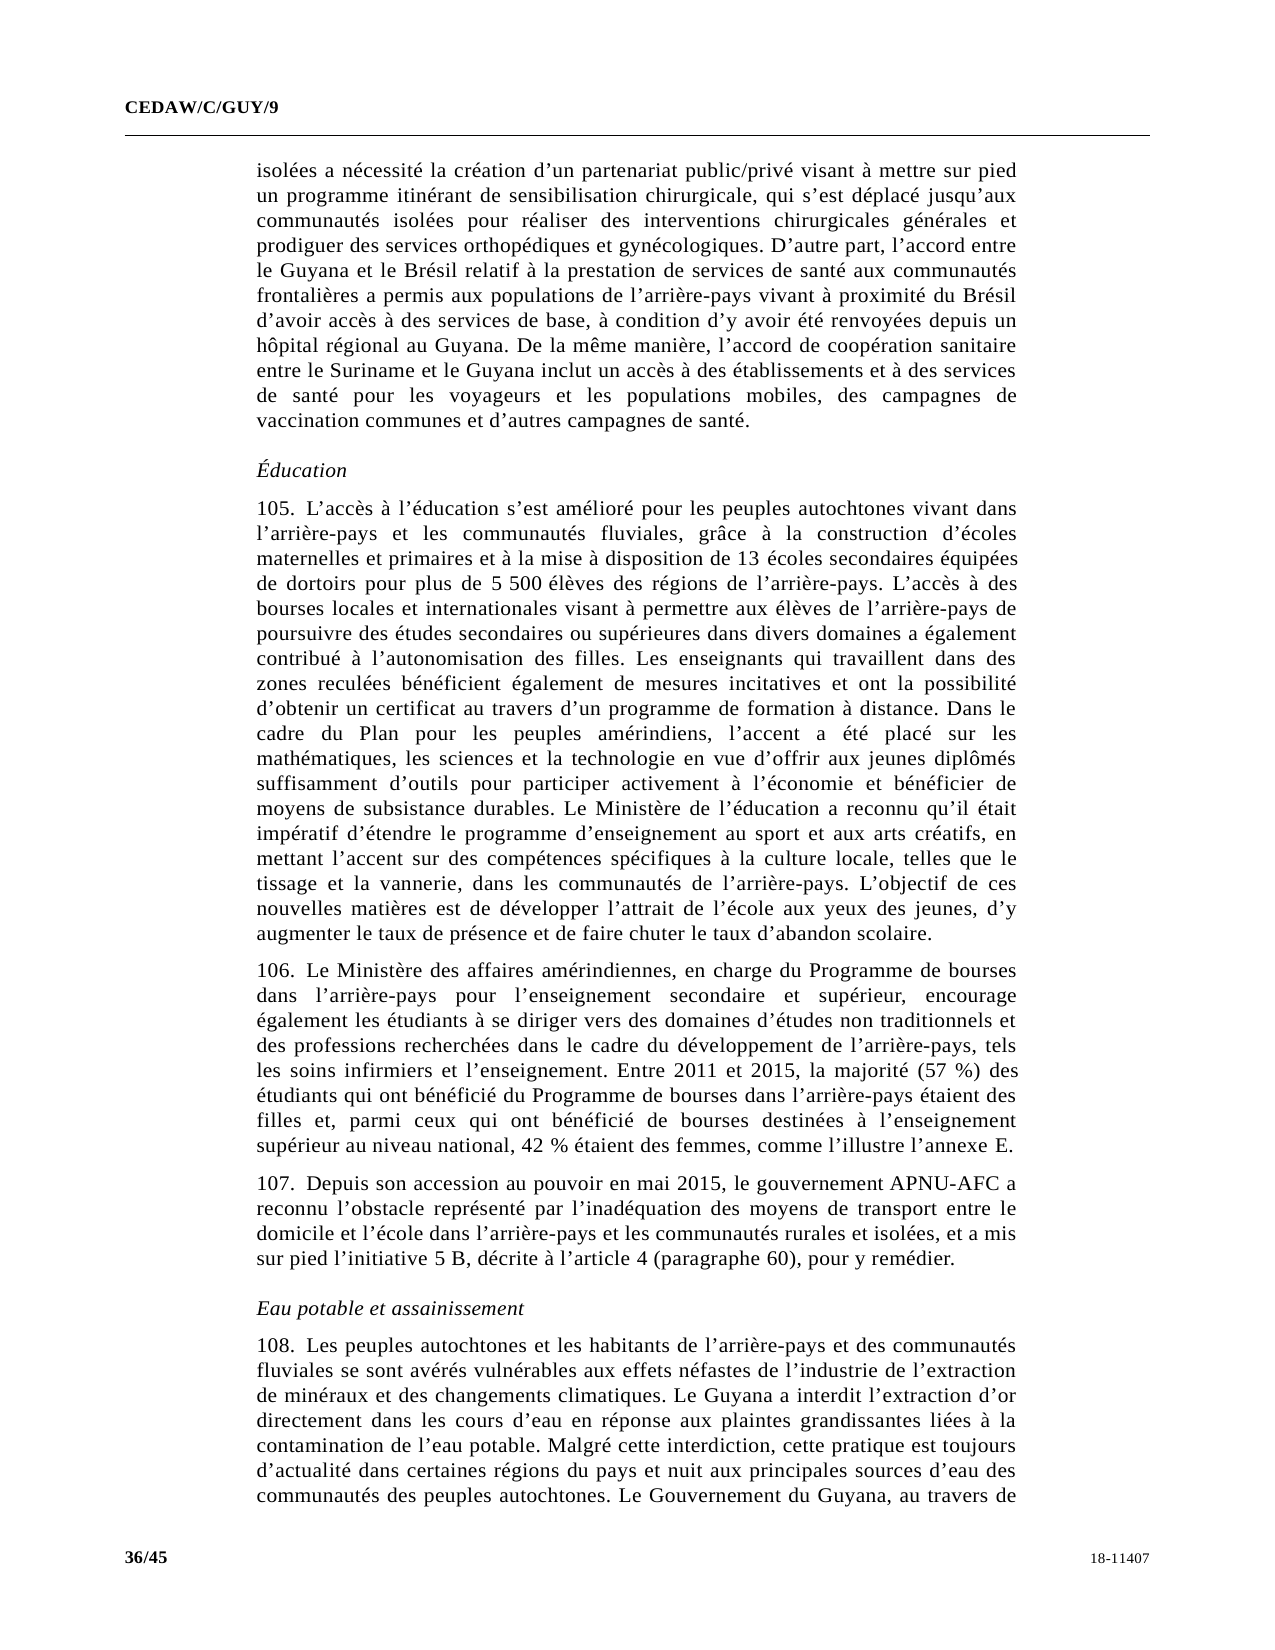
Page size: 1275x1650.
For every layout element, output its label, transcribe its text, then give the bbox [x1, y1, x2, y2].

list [256, 157, 1018, 432]
text Eau potable et assainissement [124, 1295, 1019, 1320]
list Depuis son accession au pouvoir en mai 2015, le gouvernement APNU-AFC a reconnu l’obstacle représenté par l’inadéquation des moyens de transport entre le domicile et l’école dans l’arrière-pays et les communautés rurales et isolées, et a mis sur pied l’initiative 5 B, décrite à l’article 4 (paragraphe 60), pour y remédier. [256, 1170, 1018, 1270]
text Éducation [124, 457, 1019, 482]
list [256, 1332, 1018, 1507]
list Le Ministère des affaires amérindiennes, en charge du Programme de bourses dans l’arrière-pays pour l’enseignement secondaire et supérieur, encourage également les étudiants à se diriger vers des domaines d’études non traditionnels et des professions recherchées dans le cadre du développement de l’arrière-pays, tels les soins infirmiers et l’enseignement. Entre 2011 et 2015, la majorité (57 %) des étudiants qui ont bénéficié du Programme de bourses dans l’arrière-pays étaient des filles et, parmi ceux qui ont bénéficié de bourses destinées à l’enseignement supérieur au niveau national, 42 % étaient des femmes, comme l’illustre l’annexe E. [256, 957, 1018, 1157]
list L’accès à l’éducation s’est amélioré pour les peuples autochtones vivant dans l’arrière-pays et les communautés fluviales, grâce à la construction d’écoles maternelles et primaires et à la mise à disposition de 13 écoles secondaires équipées de dortoirs pour plus de 5 500 élèves des régions de l’arrière-pays. L’accès à des bourses locales et internationales visant à permettre aux élèves de l’arrière-pays de poursuivre des études secondaires ou supérieures dans divers domaines a également contribué à l’autonomisation des filles. Les enseignants qui travaillent dans des zones reculées bénéficient également de mesures incitatives et ont la possibilité d’obtenir un certificat au travers d’un programme de formation à distance. Dans le cadre du Plan pour les peuples amérindiens, l’accent a été placé sur les mathématiques, les sciences et la technologie en vue d’offrir aux jeunes diplômés suffisamment d’outils pour participer activement à l’économie et bénéficier de moyens de subsistance durables. Le Ministère de l’éducation a reconnu qu’il était impératif d’étendre le programme d’enseignement au sport et aux arts créatifs, en mettant l’accent sur des compétences spécifiques à la culture locale, telles que le tissage et la vannerie, dans les communautés de l’arrière-pays. L’objectif de ces nouvelles matières est de développer l’attrait de l’école aux yeux des jeunes, d’y augmenter le taux de présence et de faire chuter le taux d’abandon scolaire. [256, 495, 1018, 945]
